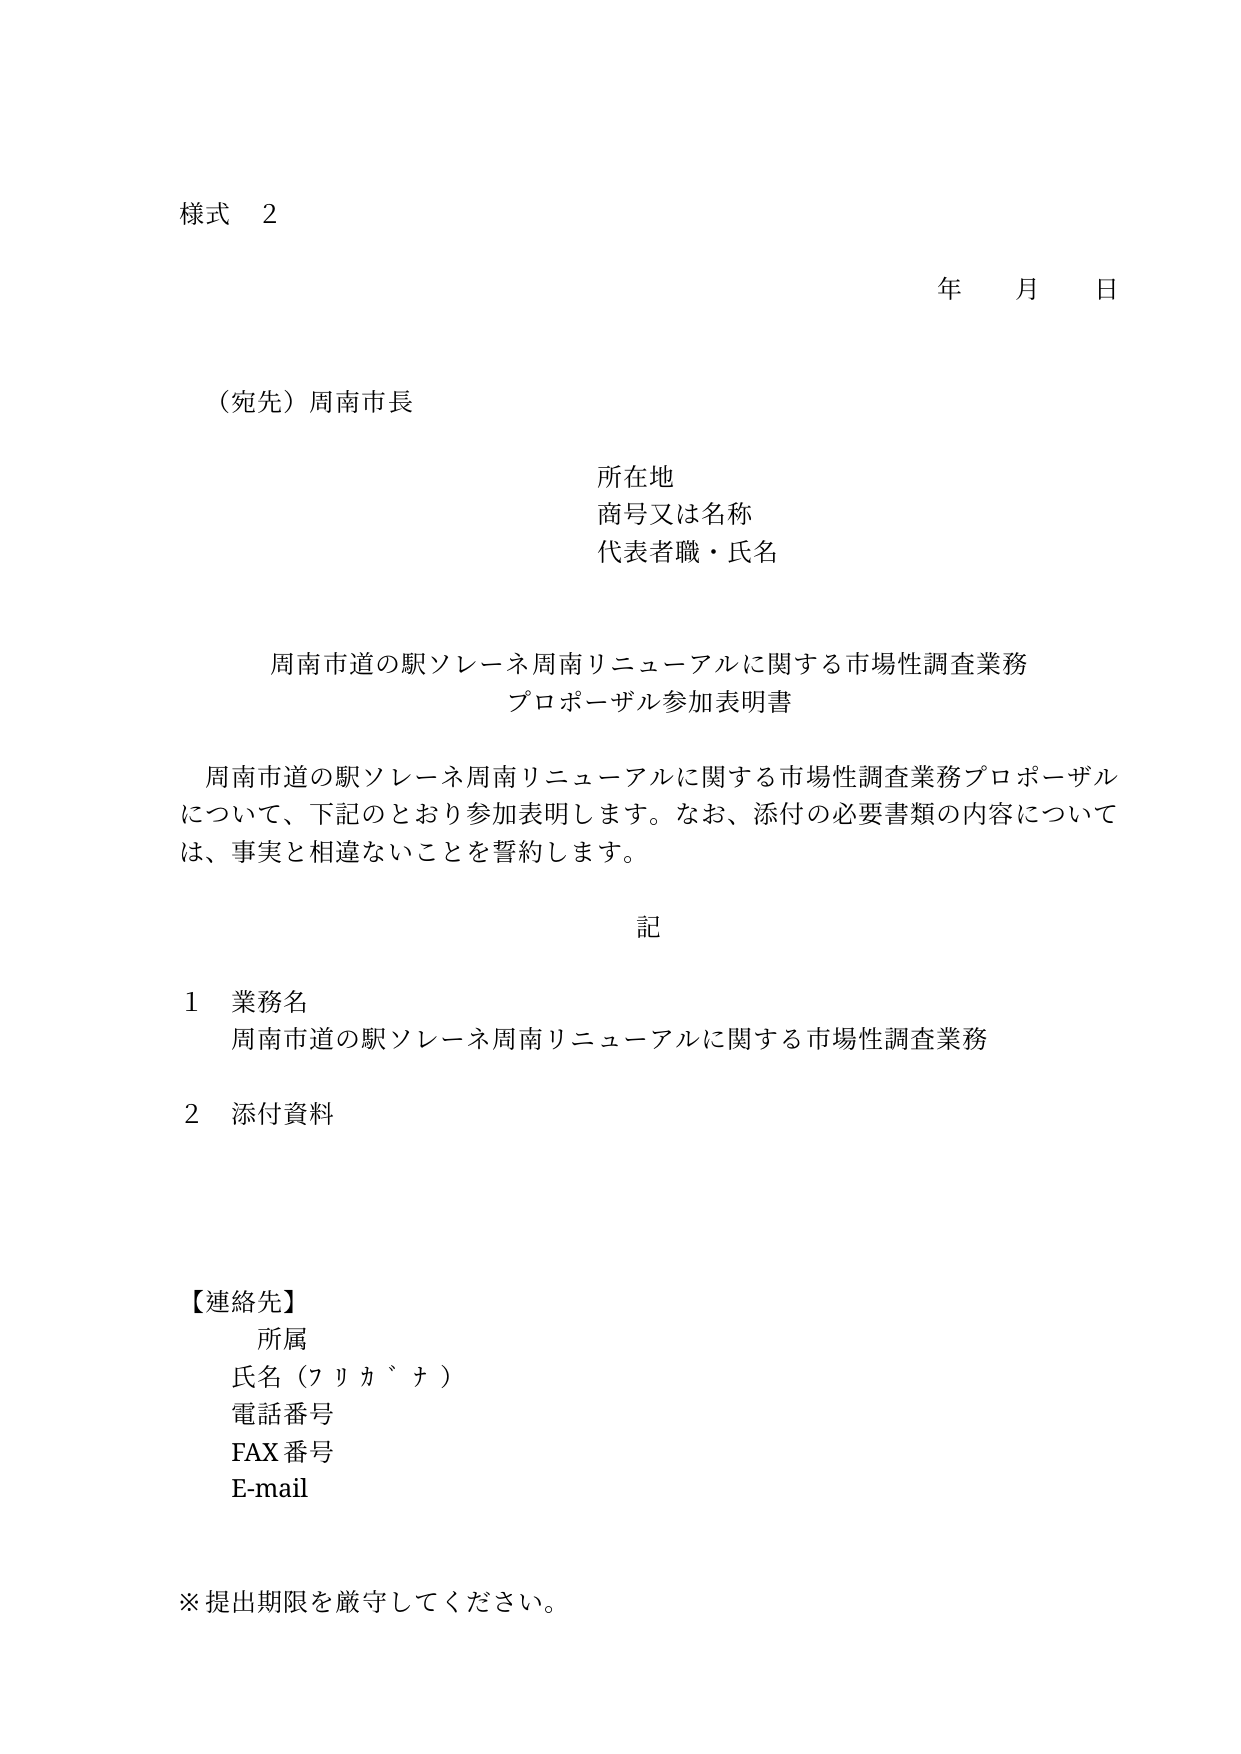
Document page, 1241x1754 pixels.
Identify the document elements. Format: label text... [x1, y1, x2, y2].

text 電話番号 [179, 1394, 1120, 1431]
text 所属 [179, 1319, 1120, 1356]
text 所在地 [179, 456, 1120, 494]
text 記 [179, 906, 1120, 944]
text 【連絡先】 [179, 1281, 1120, 1319]
text １ 業務名 [179, 981, 1120, 1019]
text プロポーザル参加表明書 [179, 681, 1120, 719]
text 氏名（ﾌﾘｶﾞﾅ） [179, 1356, 1120, 1394]
text （宛先）周南市長 [179, 381, 1120, 419]
text ２ 添付資料 [179, 1094, 1120, 1131]
text 様式 ２ [179, 194, 1120, 231]
text 周南市道の駅ソレーネ周南リニューアルに関する市場性調査業務 [179, 1019, 1120, 1056]
text FAX番号 [179, 1431, 1120, 1469]
text 周南市道の駅ソレーネ周南リニューアルに関する市場性調査業務プロポーザルについて、下記のとおり参加表明します。なお、添付の必要書類の内容については、事実と相違ないことを誓約します。 [179, 756, 1120, 869]
text E-mail [179, 1469, 1120, 1506]
text 代表者職・氏名 [179, 531, 1120, 569]
text 年 月 日 [179, 269, 1120, 306]
text 周南市道の駅ソレーネ周南リニューアルに関する市場性調査業務 [179, 644, 1120, 681]
text 商号又は名称 [179, 494, 1120, 531]
text ※提出期限を厳守してください。 [179, 1581, 1120, 1619]
